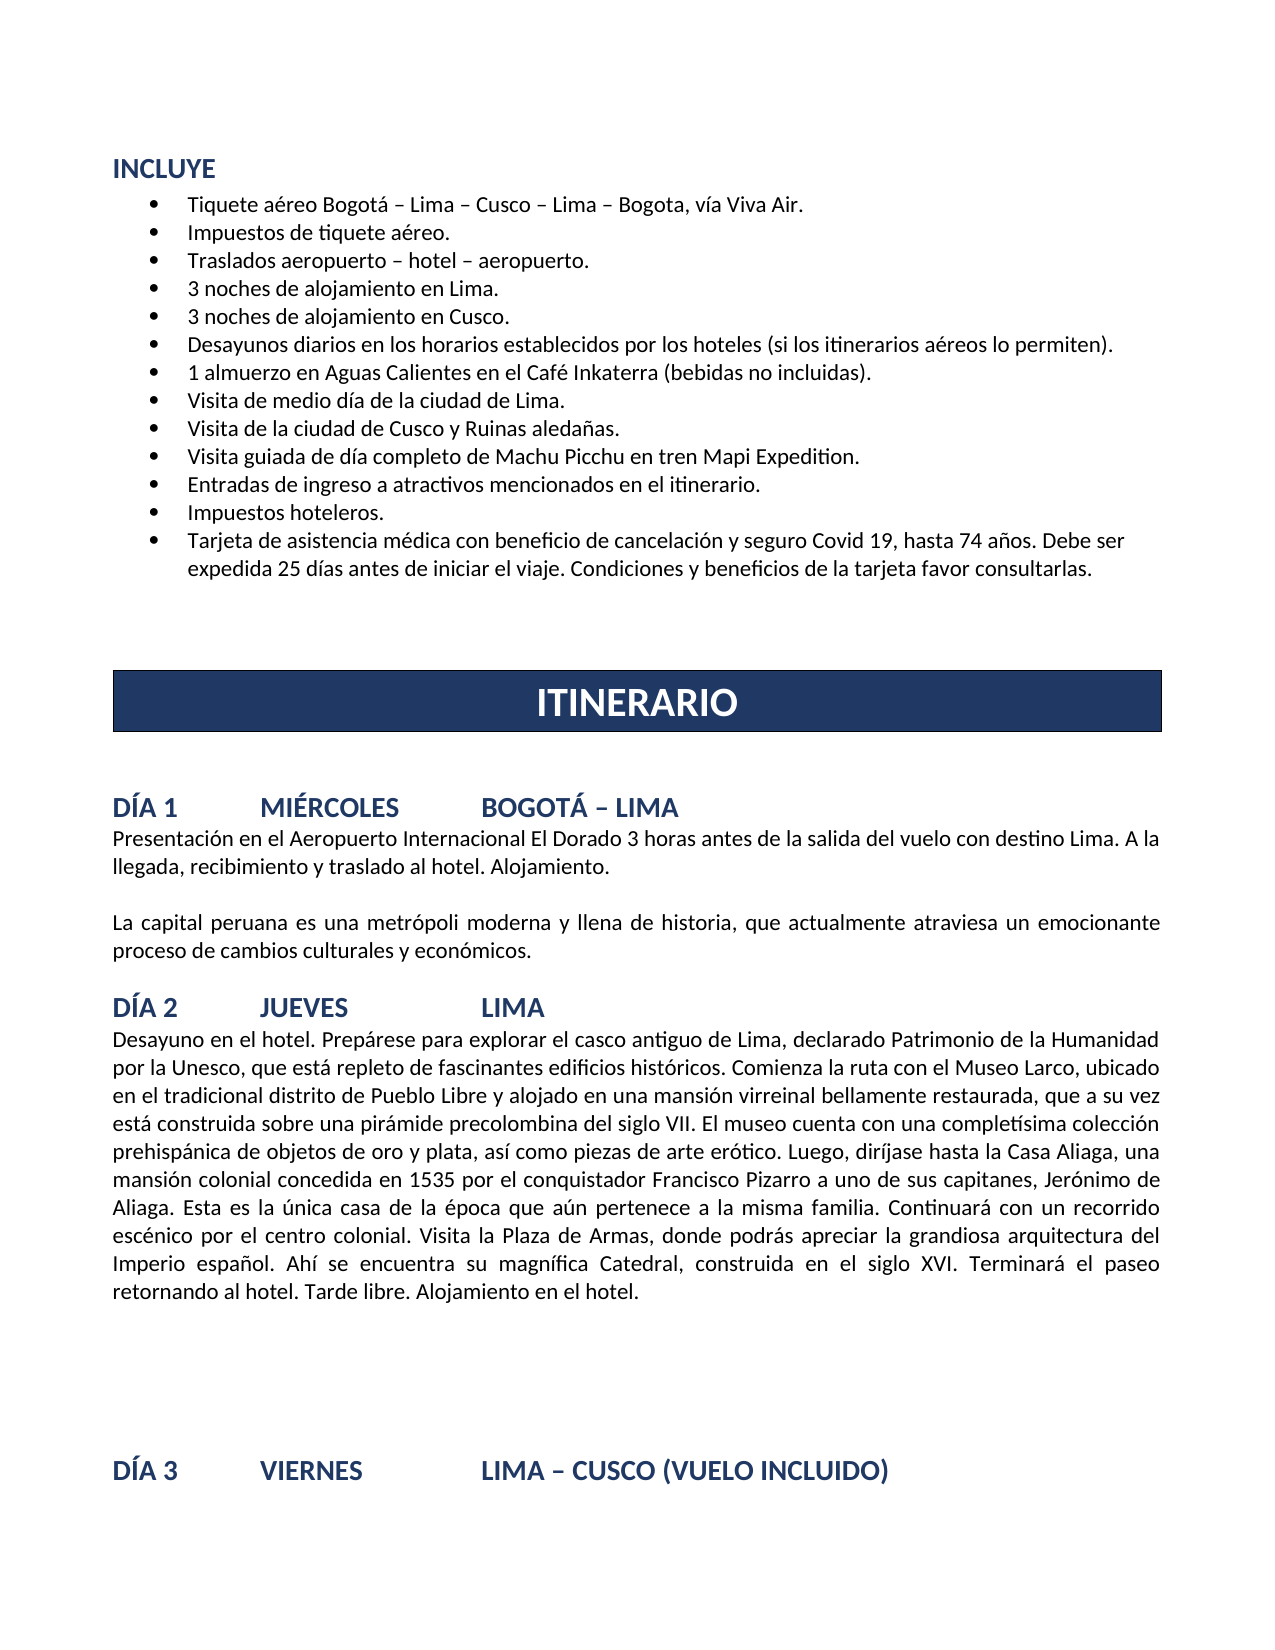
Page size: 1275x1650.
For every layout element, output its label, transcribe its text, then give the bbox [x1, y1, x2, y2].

text Presentación en el Aeropuerto Internacional El Dorado 3 horas antes de la salida del vuelo con destino Lima. A la llegada, recibimiento y traslado al hotel. Alojamiento. [112, 824, 1162, 880]
text Desayunos diarios en los horarios establecidos por los hoteles (si los itinerarios aéreos lo permiten). [150, 330, 1162, 358]
text Entradas de ingreso a atractivos mencionados en el itinerario. [150, 470, 1162, 498]
text Impuestos de tiquete aéreo. [150, 218, 1162, 246]
text Tiquete aéreo Bogotá – Lima – Cusco – Lima – Bogota, vía Viva Air. [150, 190, 1162, 218]
text Visita guiada de día completo de Machu Picchu en tren Mapi Expedition. [150, 442, 1162, 470]
table_header ITINERARIO [114, 671, 1161, 731]
text La capital peruana es una metrópoli moderna y llena de historia, que actualmente atraviesa un emocionante proceso de cambios culturales y económicos. [112, 908, 1162, 964]
text Impuestos hoteleros. [150, 498, 1162, 526]
text DÍA 3 VIERNES LIMA – CUSCO (vuelo incluido) [112, 1452, 1162, 1487]
text Tarjeta de asistencia médica con beneficio de cancelación y seguro Covid 19, hasta 74 años. Debe ser expedida 25 días antes de iniciar el viaje. Condiciones y beneficios de la tarjeta favor consultarlas. [150, 526, 1162, 582]
text DÍA 1 miércoles BOGOTÁ – LIMA [112, 789, 1162, 824]
text Visita de la ciudad de Cusco y Ruinas aledañas. [150, 414, 1162, 442]
text 3 noches de alojamiento en Cusco. [150, 302, 1162, 330]
text 1 almuerzo en Aguas Calientes en el Café Inkaterra (bebidas no incluidas). [150, 358, 1162, 386]
text Traslados aeropuerto – hotel – aeropuerto. [150, 246, 1162, 274]
text Visita de medio día de la ciudad de Lima. [150, 386, 1162, 414]
text DÍA 2 JUEVES LIMA [112, 989, 1162, 1025]
text INCLUYE [112, 150, 1162, 186]
text 3 noches de alojamiento en Lima. [150, 274, 1162, 302]
text Desayuno en el hotel. Prepárese para explorar el casco antiguo de Lima, declarado Patrimonio de la Humanidad por la Unesco, que está repleto de fascinantes edificios históricos. Comienza la ruta con el Museo Larco, ubicado en el tradicional distrito de Pueblo Libre y alojado en una mansión virreinal bellamente restaurada, que a su vez está construida sobre una pirámide precolombina del siglo VII. El museo cuenta con una completísima colección prehispánica de objetos de oro y plata, así como piezas de arte erótico. Luego, diríjase hasta la Casa Aliaga, una mansión colonial concedida en 1535 por el conquistador Francisco Pizarro a uno de sus capitanes, Jerónimo de Aliaga. Esta es la única casa de la época que aún pertenece a la misma familia. Continuará con un recorrido escénico por el centro colonial. Visita la Plaza de Armas, donde podrás apreciar la grandiosa arquitectura del Imperio español. Ahí se encuentra su magnífica Catedral, construida en el siglo XVI. Terminará el paseo retornando al hotel. Tarde libre. Alojamiento en el hotel. [112, 1025, 1162, 1305]
